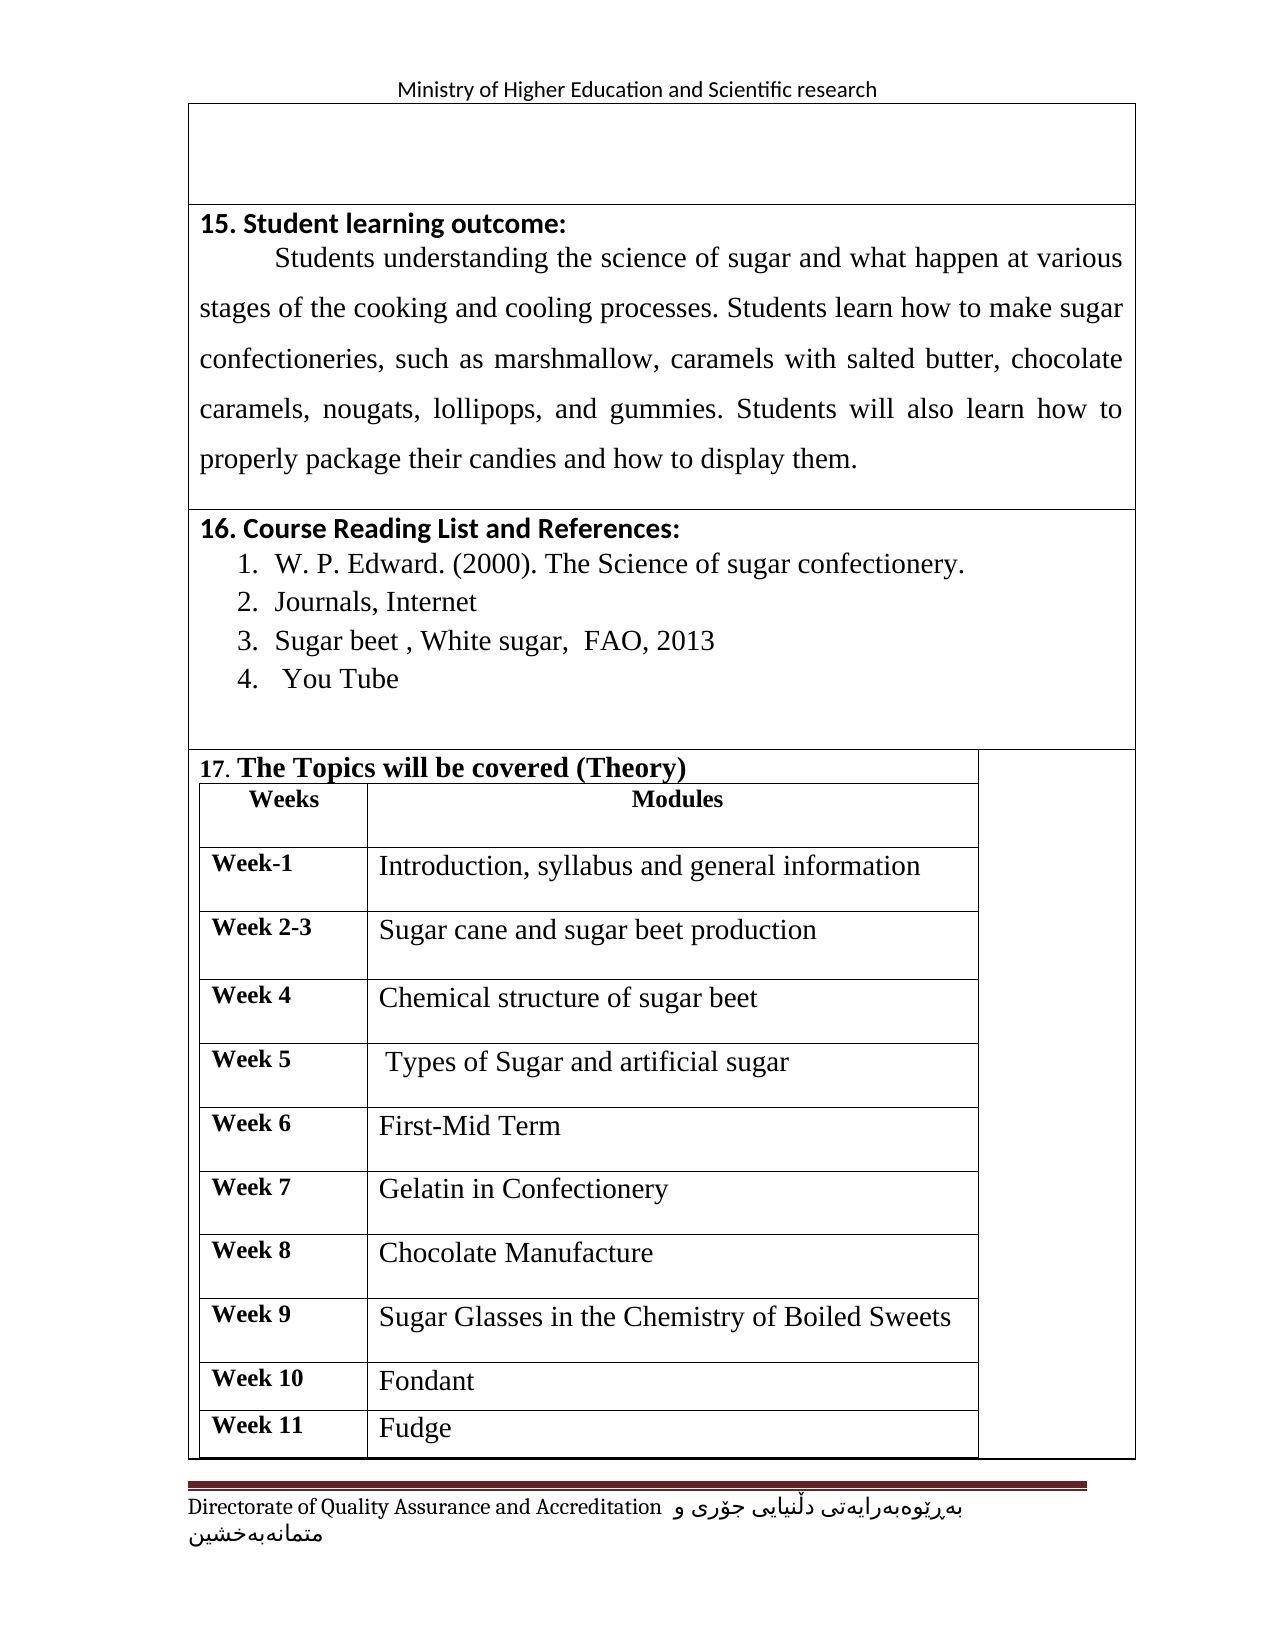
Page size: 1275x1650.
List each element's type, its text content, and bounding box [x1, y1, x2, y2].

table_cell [189, 104, 1135, 204]
table_cell 15. Student learning outcome: Students understanding the science of sugar and what happen at various stages of the cooking and cooling processes. Students learn how to make sugar confectioneries, such as marshmallow, caramels with salted butter, chocolate caramels, nougats, lollipops, and gummies. Students will also learn how to properly package their candies and how to display them. [189, 205, 1135, 509]
table_cell 16. Course Reading List and References‌: W. P. Edward. (2000). The Science of sugar confectionery. Journals, Internet Sugar beet , White sugar, FAO, 2013 You Tube [189, 510, 1135, 749]
table_cell [979, 750, 1135, 1458]
table_cell 17. The Topics will be covered (Theory) [189, 750, 978, 1458]
